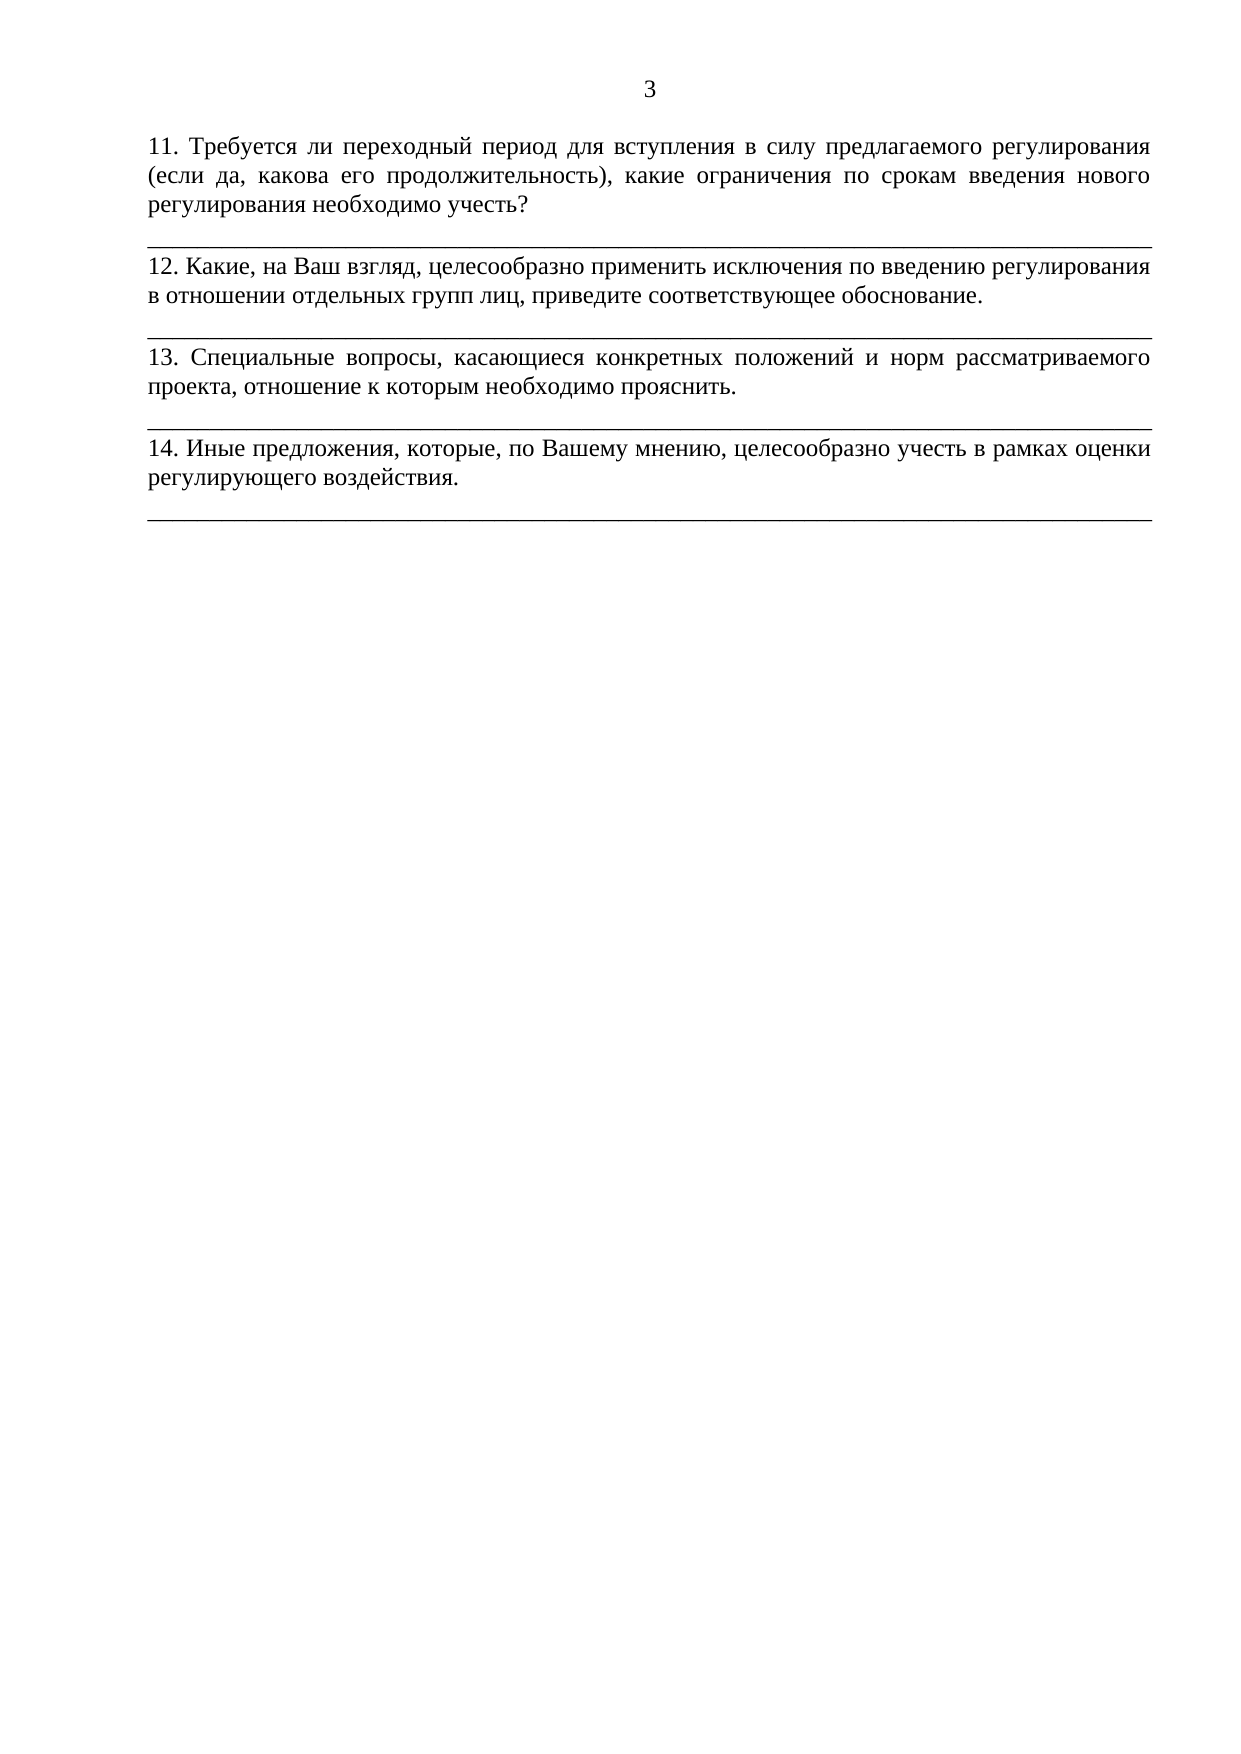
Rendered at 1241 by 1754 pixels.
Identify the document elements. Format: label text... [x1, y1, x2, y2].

text 13. Специальные вопросы, касающиеся конкретных положений и норм рассматриваемого проекта, отношение к которым необходимо прояснить. [148, 342, 1152, 400]
text 14. Иные предложения, которые, по Вашему мнению, целесообразно учесть в рамках оценки регулирующего воздействия. [148, 433, 1152, 491]
text 11. Требуется ли переходный период для вступления в силу предлагаемого регулирования (если да, какова его продолжительность), какие ограничения по срокам введения нового регулирования необходимо учесть? [148, 131, 1152, 218]
text 12. Какие, на Ваш взгляд, целесообразно применить исключения по введению регулирования в отношении отдельных групп лиц, приведите соответствующее обоснование. [148, 251, 1152, 309]
